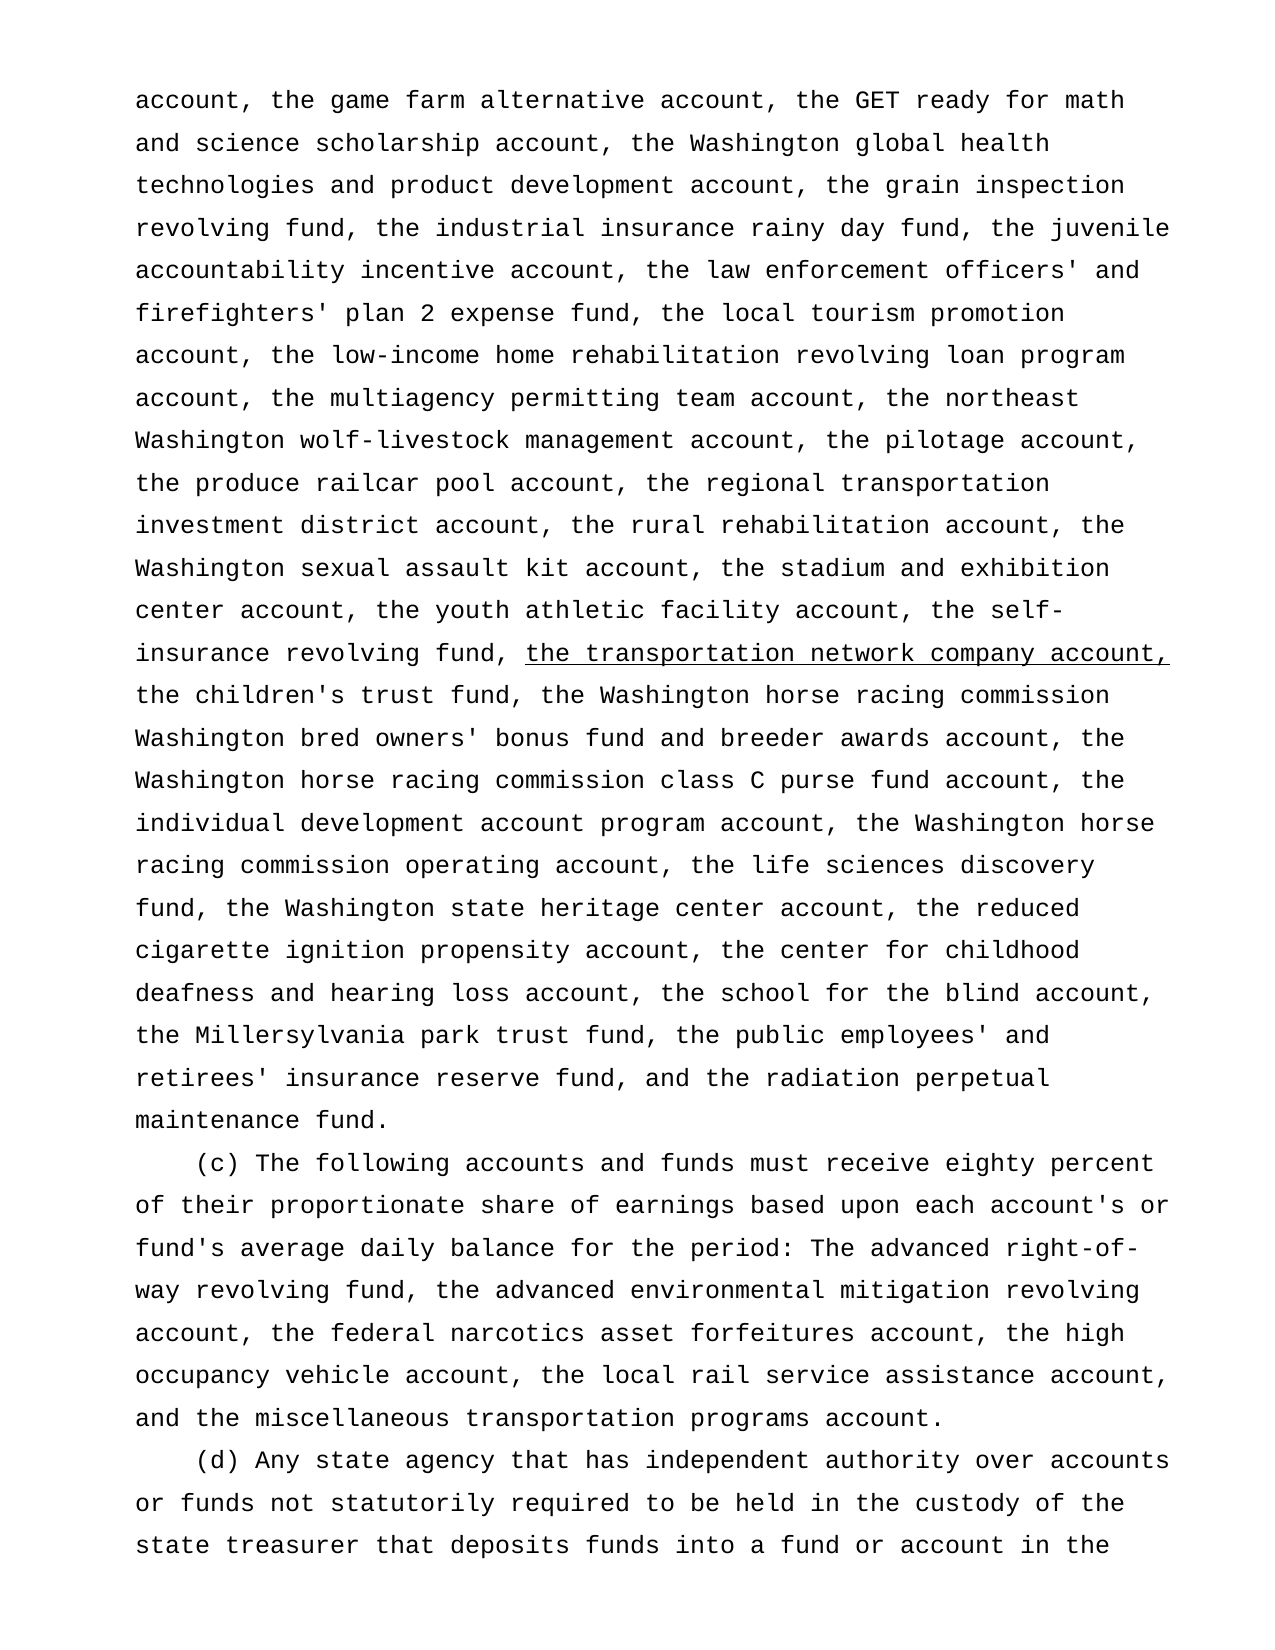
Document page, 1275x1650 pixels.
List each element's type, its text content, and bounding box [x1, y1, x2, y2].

text (c) The following accounts and funds must receive eighty percent of their proportionate share of earnings based upon each account's or fund's average daily balance for the period: The advanced right-of-way revolving fund, the advanced environmental mitigation revolving account, the federal narcotics asset forfeitures account, the high occupancy vehicle account, the local rail service assistance account, and the miscellaneous transportation programs account. [135, 1137, 1170, 1435]
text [135, 75, 1170, 1137]
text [135, 1435, 1170, 1562]
